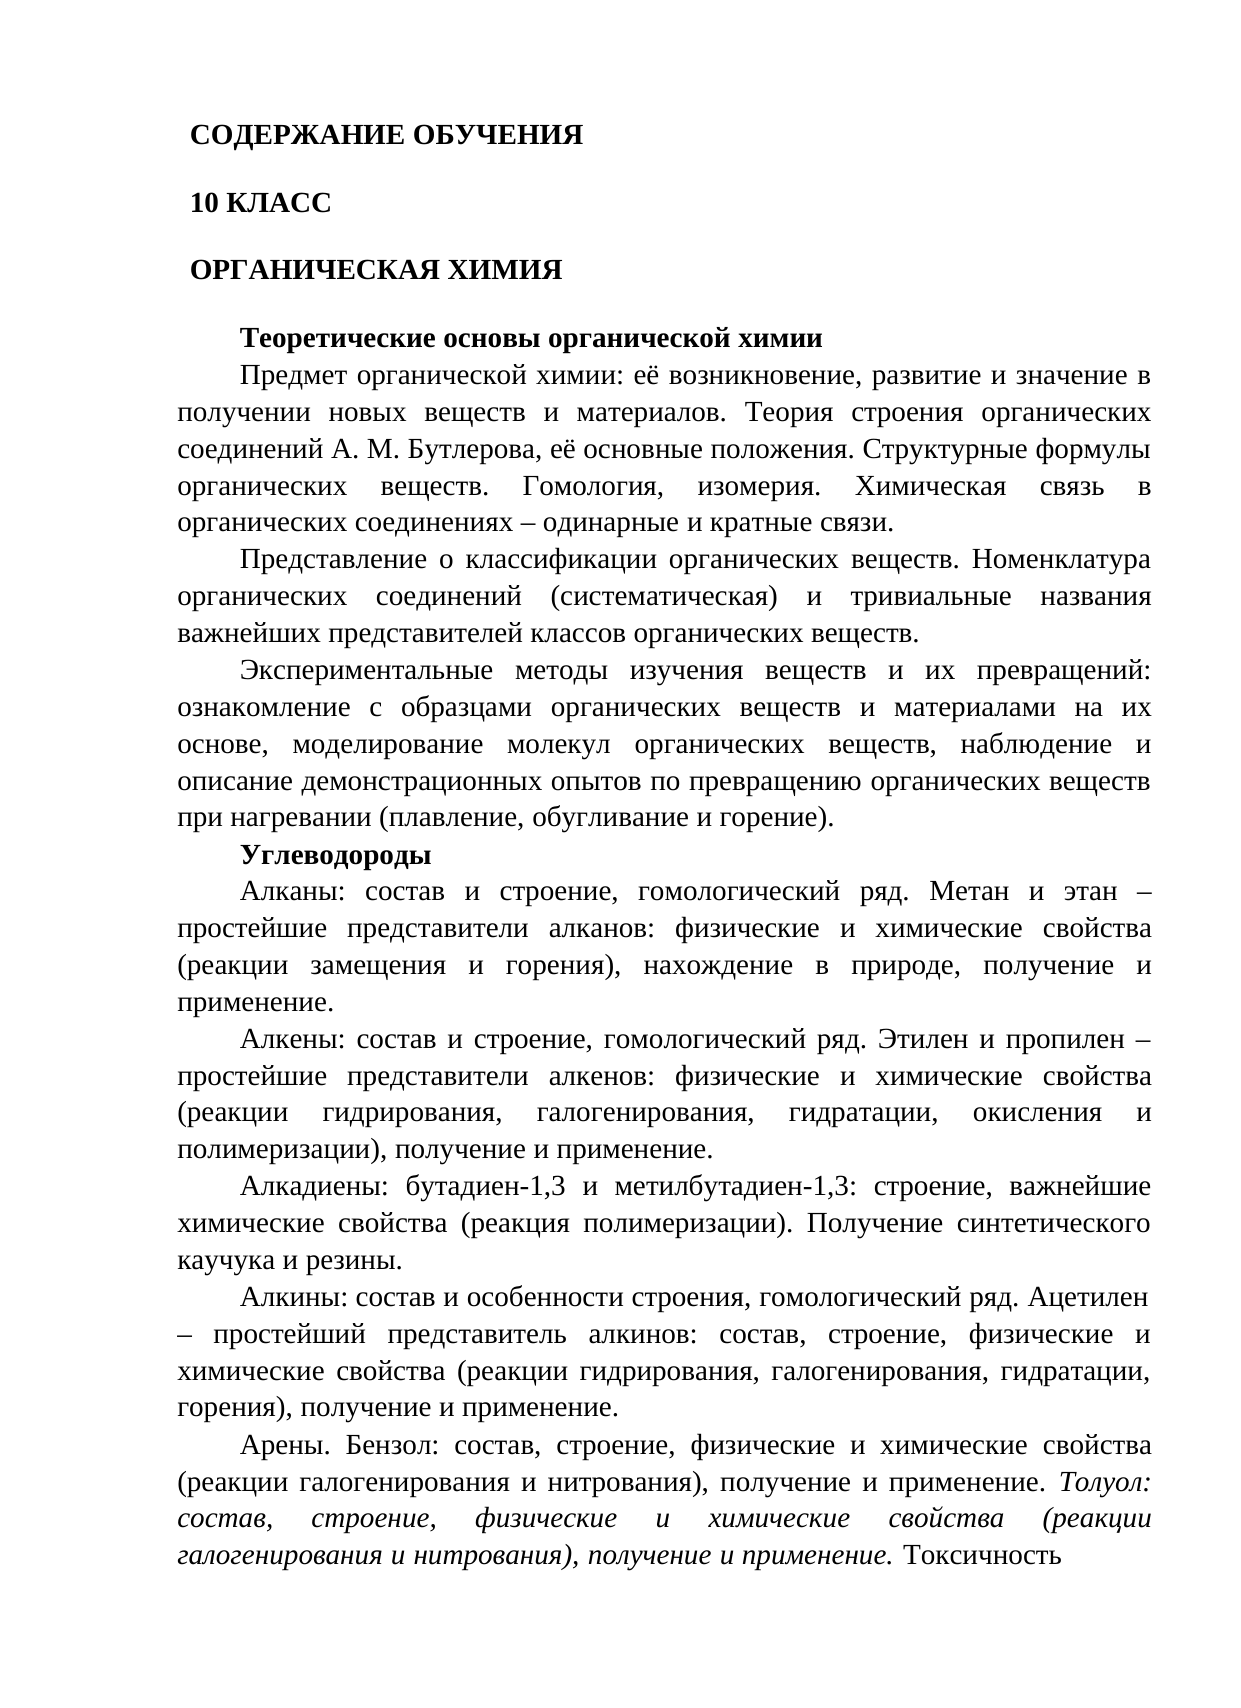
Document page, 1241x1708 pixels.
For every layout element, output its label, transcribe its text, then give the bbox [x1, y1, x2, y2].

text – простейший представитель алкинов: состав, строение, физические и химические свойства (реакции гидрирования, галогенирования, гидратации, горения), получение и применение. [177, 1316, 1151, 1423]
text Алкены: состав и строение, гомологический ряд. Этилен и пропилен – простейшие представители алкенов: физические и химические свойства (реакции гидрирования, галогенирования, гидратации, окисления и полимеризации), получение и применение. [177, 1021, 1152, 1165]
text Арены. Бензол: состав, строение, физические и химические свойства (реакции галогенирования и нитрования), получение и применение. Толуол: состав, строение, физические и химические свойства (реакции галогенирования и нитрования), получение и применение. Токсичность [177, 1427, 1152, 1571]
text Предмет органической химии: её возникновение, развитие и значение в получении новых веществ и материалов. Теория строения органических соединений А. М. Бутлерова, её основные положения. Структурные формулы органических веществ. Гомология, изомерия. Химическая связь в органических соединениях – одинарные и кратные связи. [177, 357, 1152, 538]
subtitle СОДЕРЖАНИЕ ОБУЧЕНИЯ 10 КЛАСС [189, 117, 583, 219]
text Алкины: состав и особенности строения, гомологический ряд. Ацетилен [239, 1279, 1163, 1313]
text Представление о классификации органических веществ. Номенклатура органических соединений (систематическая) и тривиальные названия важнейших представителей классов органических веществ. [177, 541, 1152, 649]
text Экспериментальные методы изучения веществ и их превращений: ознакомление с образцами органических веществ и материалами на их основе, моделирование молекул органических веществ, наблюдение и описание демонстрационных опытов по превращению органических веществ при нагревании (плавление, обугливание и горение). [177, 652, 1152, 833]
subtitle Теоретические основы органической химии [239, 320, 1163, 354]
text Алканы: состав и строение, гомологический ряд. Метан и этан – простейшие представители алканов: физические и химические свойства (реакции замещения и горения), нахождение в природе, получение и применение. [177, 873, 1152, 1017]
subtitle Углеводороды [239, 837, 1163, 870]
text Алкадиены: бутадиен-1,3 и метилбутадиен-1,3: строение, важнейшие химические свойства (реакция полимеризации). Получение синтетического каучука и резины. [177, 1168, 1151, 1276]
text ОРГАНИЧЕСКАЯ ХИМИЯ [189, 253, 1163, 286]
